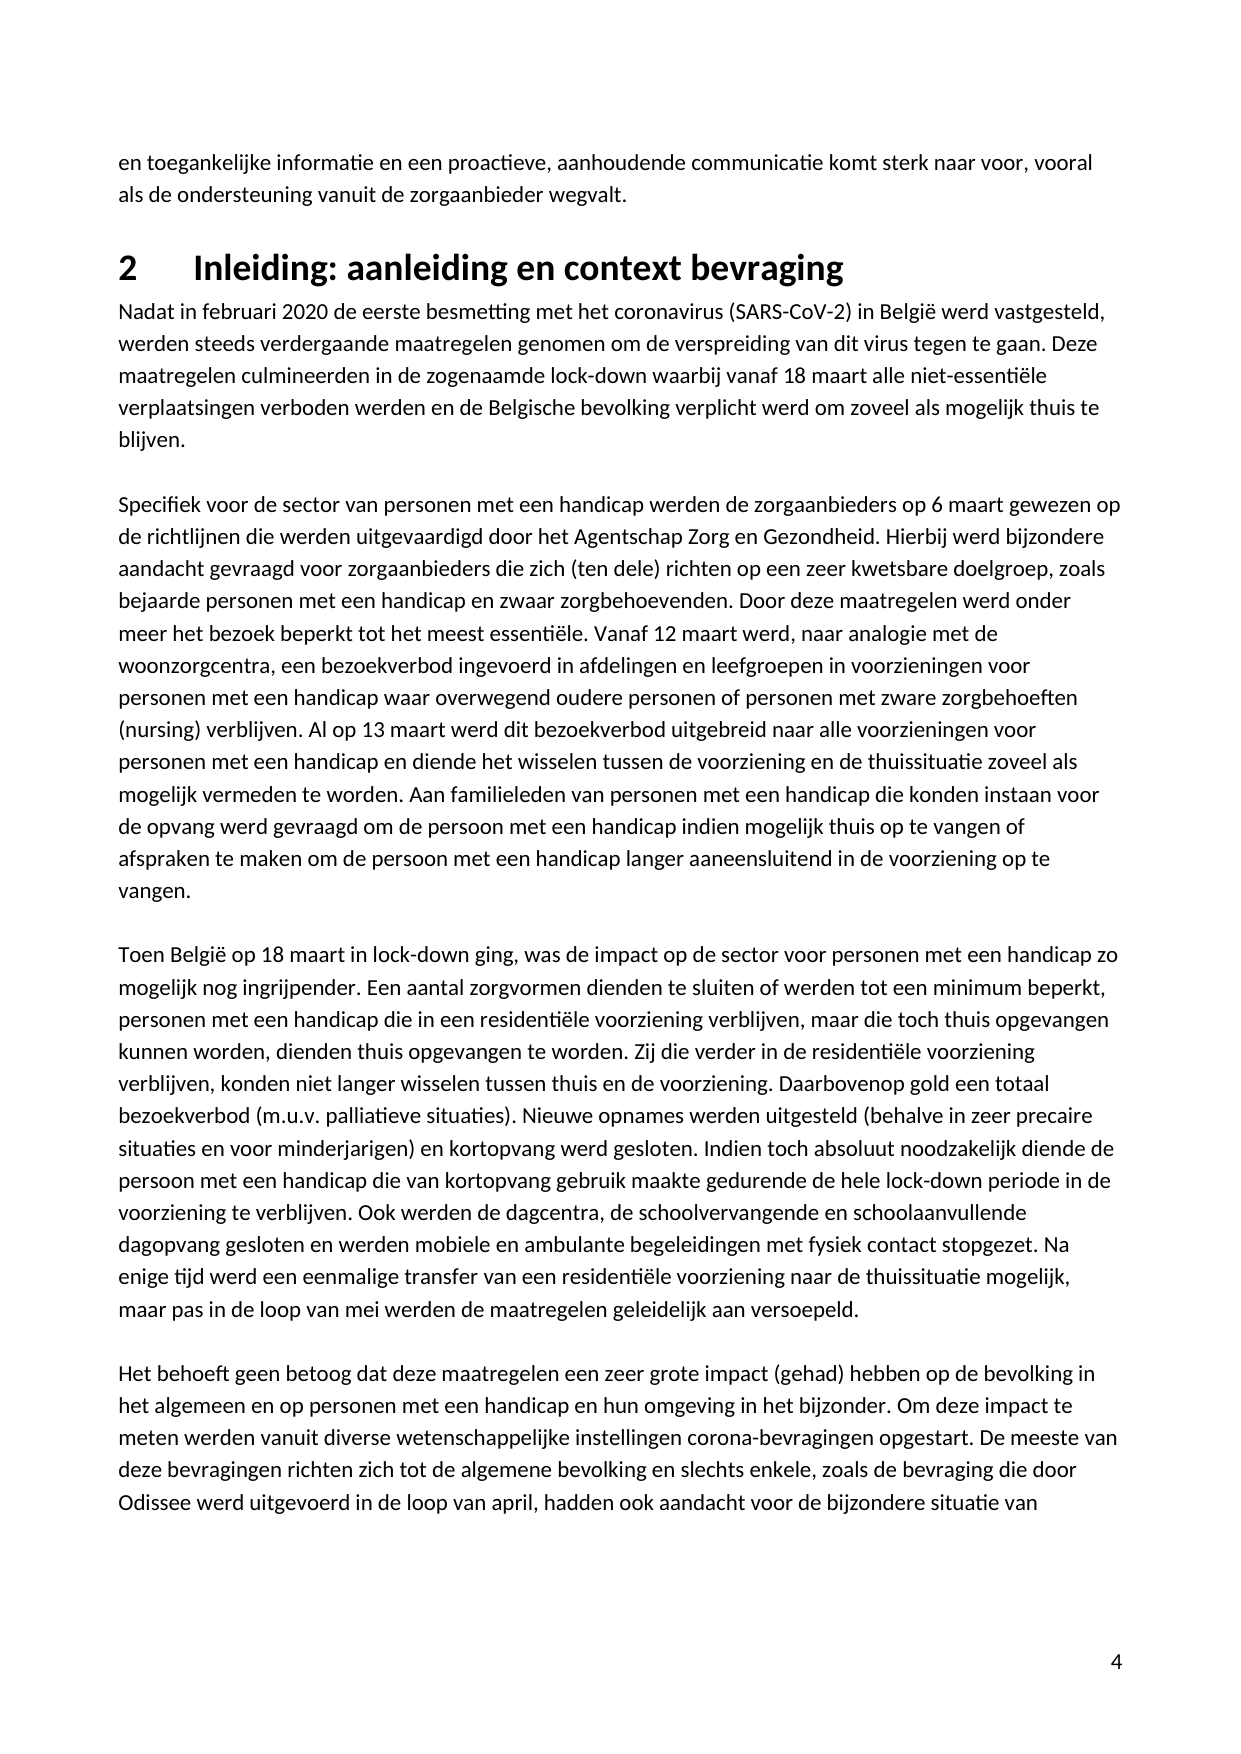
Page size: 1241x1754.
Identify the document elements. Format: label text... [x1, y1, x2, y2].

subtitle 2 Inleiding: aanleiding en context bevraging [118, 244, 1122, 290]
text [118, 1359, 1122, 1516]
text Specifiek voor de sector van personen met een handicap werden de zorgaanbieders op 6 maart gewezen op de richtlijnen die werden uitgevaardigd door het Agentschap Zorg en Gezondheid. Hierbij werd bijzondere aandacht gevraagd voor zorgaanbieders die zich (ten dele) richten op een zeer kwetsbare doelgroep, zoals bejaarde personen met een handicap en zwaar zorgbehoevenden. Door deze maatregelen werd onder meer het bezoek beperkt tot het meest essentiële. Vanaf 12 maart werd, naar analogie met de woonzorgcentra, een bezoekverbod ingevoerd in afdelingen en leefgroepen in voorzieningen voor personen met een handicap waar overwegend oudere personen of personen met zware zorgbehoeften (nursing) verblijven. Al op 13 maart werd dit bezoekverbod uitgebreid naar alle voorzieningen voor personen met een handicap en diende het wisselen tussen de voorziening en de thuissituatie zoveel als mogelijk vermeden te worden. Aan familieleden van personen met een handicap die konden instaan voor de opvang werd gevraagd om de persoon met een handicap indien mogelijk thuis op te vangen of afspraken te maken om de persoon met een handicap langer aaneensluitend in de voorziening op te vangen. [118, 490, 1122, 904]
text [118, 148, 1122, 208]
text Toen België op 18 maart in lock-down ging, was de impact op de sector voor personen met een handicap zo mogelijk nog ingrijpender. Een aantal zorgvormen dienden te sluiten of werden tot een minimum beperkt, personen met een handicap die in een residentiële voorziening verblijven, maar die toch thuis opgevangen kunnen worden, dienden thuis opgevangen te worden. Zij die verder in de residentiële voorziening verblijven, konden niet langer wisselen tussen thuis en de voorziening. Daarbovenop gold een totaal bezoekverbod (m.u.v. palliatieve situaties). Nieuwe opnames werden uitgesteld (behalve in zeer precaire situaties en voor minderjarigen) en kortopvang werd gesloten. Indien toch absoluut noodzakelijk diende de persoon met een handicap die van kortopvang gebruik maakte gedurende de hele lock-down periode in de voorziening te verblijven. Ook werden de dagcentra, de schoolvervangende en schoolaanvullende dagopvang gesloten en werden mobiele en ambulante begeleidingen met fysiek contact stopgezet. Na enige tijd werd een eenmalige transfer van een residentiële voorziening naar de thuissituatie mogelijk, maar pas in de loop van mei werden de maatregelen geleidelijk aan versoepeld. [118, 941, 1122, 1323]
text Nadat in februari 2020 de eerste besmetting met het coronavirus (SARS-CoV-2) in België werd vastgesteld, werden steeds verdergaande maatregelen genomen om de verspreiding van dit virus tegen te gaan. Deze maatregelen culmineerden in de zogenaamde lock-down waarbij vanaf 18 maart alle niet-essentiële verplaatsingen verboden werden en de Belgische bevolking verplicht werd om zoveel als mogelijk thuis te blijven. [118, 297, 1122, 454]
